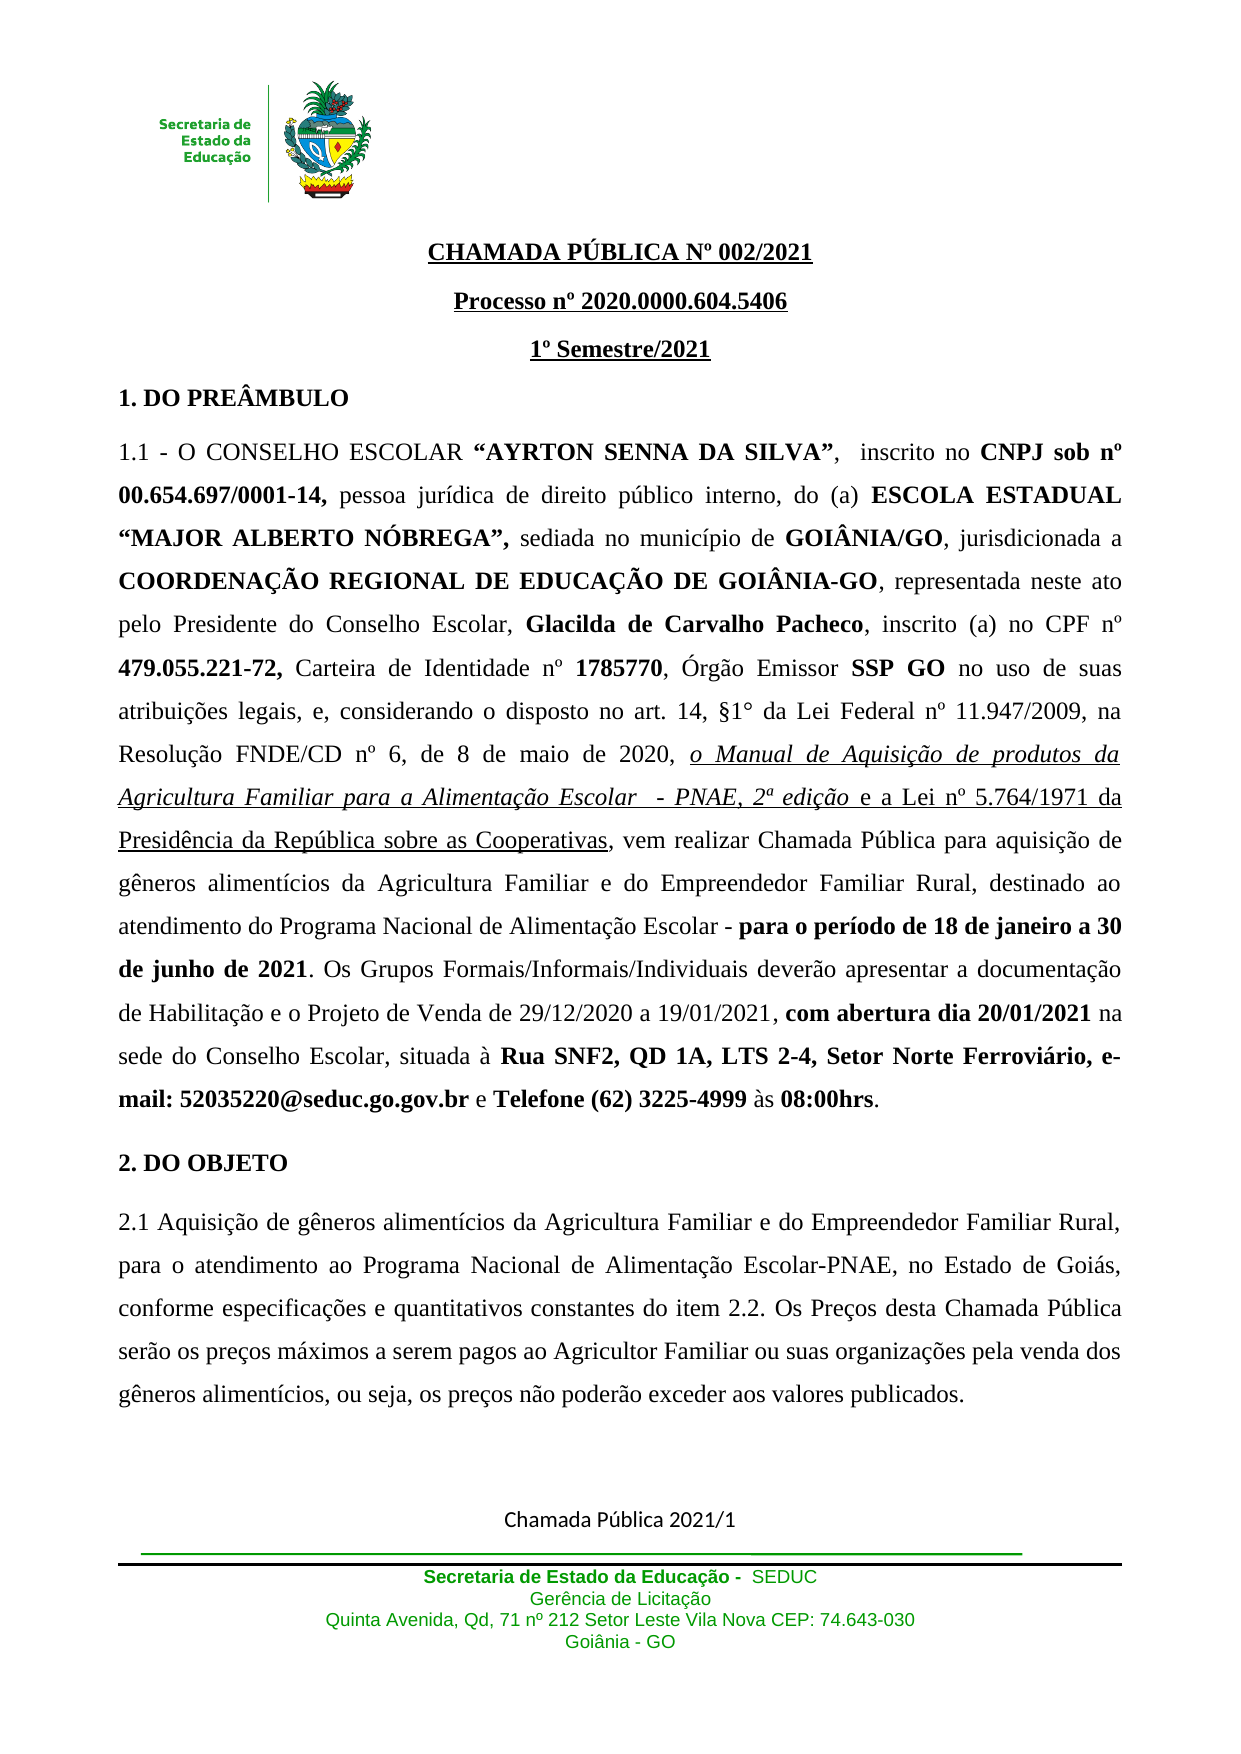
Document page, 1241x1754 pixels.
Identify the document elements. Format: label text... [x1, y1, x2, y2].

picture [118, 73, 412, 210]
text 1.1 - O CONSELHO ESCOLAR “AYRTON SENNA DA SILVA”, inscrito no CNPJ sob nº 00.654.697/0001-14, pessoa jurídica de direito público interno, do (a) ESCOLA ESTADUAL “MAJOR ALBERTO NÓBREGA”, sediada no município de GOIÂNIA/GO, jurisdicionada a COORDENAÇÃO REGIONAL DE EDUCAÇÃO DE GOIÂNIA-GO, representada neste ato pelo Presidente do Conselho Escolar, Glacilda de Carvalho Pacheco, inscrito (a) no CPF nº 479.055.221-72, Carteira de Identidade nº 1785770, Órgão Emissor SSP GO no uso de suas atribuições legais, e, considerando o disposto no art. 14, §1° da Lei Federal nº 11.947/2009, na Resolução FNDE/CD nº 6, de 8 de maio de 2020, o Manual de Aquisição de produtos da Agricultura Familiar para a Alimentação Escolar - PNAE, 2ª edição e a Lei nº 5.764/1971 da Presidência da República sobre as Cooperativas, vem realizar Chamada Pública para aquisição de gêneros alimentícios da Agricultura Familiar e do Empreendedor Familiar Rural, destinado ao atendimento do Programa Nacional de Alimentação Escolar - para o período de 18 de janeiro a 30 de junho de 2021. Os Grupos Formais/Informais/Individuais deverão apresentar a documentação de Habilitação e o Projeto de Venda de 29/12/2020 a 19/01/2021, com abertura dia 20/01/2021 na sede do Conselho Escolar, situada à Rua SNF2, QD 1A, LTS 2-4, Setor Norte Ferroviário, e-mail: 52035220@seduc.go.gov.br e Telefone (62) 3225-4999 às 08:00hrs. [118, 437, 1122, 807]
text 2.1 Aquisição de gêneros alimentícios da Agricultura Familiar e do Empreendedor Familiar Rural, para o atendimento ao Programa Nacional de Alimentação Escolar-PNAE, no Estado de Goiás, conforme especificações e quantitativos constantes do item 2.2. Os Preços desta Chamada Pública serão os preços máximos a serem pagos ao Agricultor Familiar ou suas organizações pela venda dos gêneros alimentícios, ou seja, os preços não poderão exceder aos valores publicados. [118, 1207, 1122, 1408]
text 1.1 - O CONSELHO ESCOLAR “AYRTON SENNA DA SILVA”, inscrito no CNPJ sob nº 00.654.697/0001-14, pessoa jurídica de direito público interno, do (a) ESCOLA ESTADUAL “MAJOR ALBERTO NÓBREGA”, sediada no município de GOIÂNIA/GO, jurisdicionada a COORDENAÇÃO REGIONAL DE EDUCAÇÃO DE GOIÂNIA-GO, representada neste ato pelo Presidente do Conselho Escolar, Glacilda de Carvalho Pacheco, inscrito (a) no CPF nº 479.055.221-72, Carteira de Identidade nº 1785770, Órgão Emissor SSP GO no uso de suas atribuições legais, e, considerando o disposto no art. 14, §1° da Lei Federal nº 11.947/2009, na Resolução FNDE/CD nº 6, de 8 de maio de 2020, o Manual de Aquisição de produtos da Agricultura Familiar para a Alimentação Escolar - PNAE, 2ª edição e a Lei nº 5.764/1971 da Presidência da República sobre as Cooperativas, vem realizar Chamada Pública para aquisição de gêneros alimentícios da Agricultura Familiar e do Empreendedor Familiar Rural, destinado ao atendimento do Programa Nacional de Alimentação Escolar - para o período de 18 de janeiro a 30 de junho de 2021. Os Grupos Formais/Informais/Individuais deverão apresentar a documentação de Habilitação e o Projeto de Venda de 29/12/2020 a 19/01/2021, com abertura dia 20/01/2021 na sede do Conselho Escolar, situada à Rua SNF2, QD 1A, LTS 2-4, Setor Norte Ferroviário, e-mail: 52035220@seduc.go.gov.br e Telefone (62) 3225-4999 às 08:00hrs. [118, 808, 1122, 1113]
text Processo nº 2020.0000.604.5406 [118, 286, 1122, 314]
text 2. DO OBJETO [118, 1148, 1122, 1177]
text 1º Semestre/2021 [118, 334, 1122, 363]
text CHAMADA PÚBLICA Nº 002/2021 [118, 237, 1122, 266]
text 1. DO PREÂMBULO [118, 383, 1122, 412]
